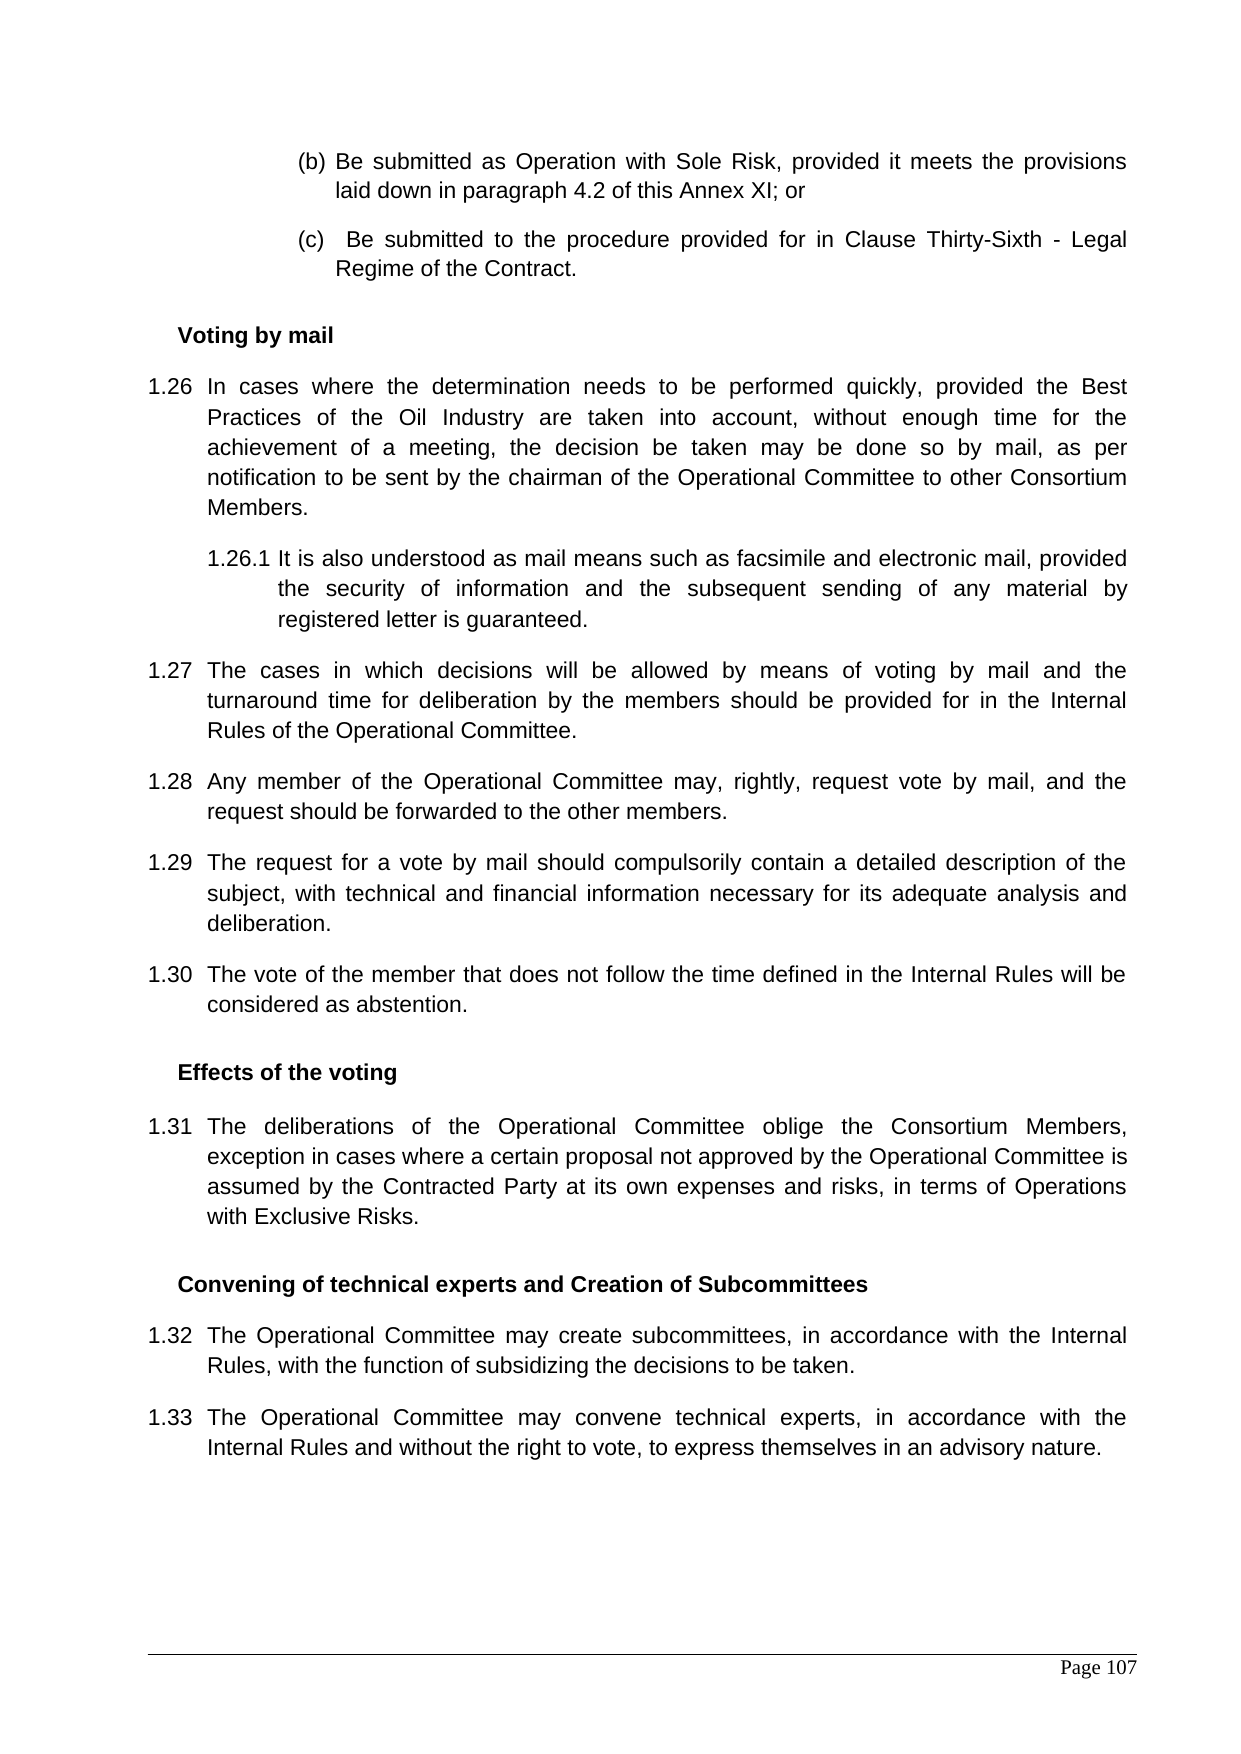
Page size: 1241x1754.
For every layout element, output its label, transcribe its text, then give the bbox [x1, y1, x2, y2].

list The Operational Committee may create subcommittees, in accordance with the Internal Rules, with the function of subsidizing the decisions to be taken. [148, 1322, 1128, 1379]
list The cases in which decisions will be allowed by means of voting by mail and the turnaround time for deliberation by the members should be provided for in the Internal Rules of the Operational Committee. [148, 657, 1128, 743]
list The Operational Committee may convene technical experts, in accordance with the Internal Rules and without the right to vote, to express themselves in an advisory nature. [148, 1403, 1128, 1460]
list It is also understood as mail means such as facsimile and electronic mail, provided the security of information and the subsequent sending of any material by registered letter is guaranteed. [207, 545, 1128, 632]
list Any member of the Operational Committee may, rightly, request vote by mail, and the request should be forwarded to the other members. [148, 768, 1128, 824]
list Be submitted to the procedure provided for in Clause Thirty-Sixth - Legal Regime of the Contract. [298, 226, 1128, 282]
list Effects of the voting [148, 1059, 1128, 1085]
list In cases where the determination needs to be performed quickly, provided the Best Practices of the Oil Industry are taken into account, without enough time for the achievement of a meeting, the decision be taken may be done so by mail, as per notification to be sent by the chairman of the Operational Committee to other Consortium Members. [148, 373, 1128, 520]
list Be submitted as Operation with Sole Risk, provided it meets the provisions laid down in paragraph 4.2 of this Annex XI; or [298, 148, 1128, 203]
list The request for a vote by mail should compulsorily contain a detailed description of the subject, with technical and financial information necessary for its adequate analysis and deliberation. [148, 849, 1128, 936]
list The deliberations of the Operational Committee oblige the Consortium Members, exception in cases where a certain proposal not approved by the Operational Committee is assumed by the Contracted Party at its own expenses and risks, in terms of Operations with Exclusive Risks. [148, 1113, 1128, 1229]
list The vote of the member that does not follow the time defined in the Internal Rules will be considered as abstention. [148, 961, 1128, 1017]
list Convening of technical experts and Creation of Subcommittees [148, 1271, 1128, 1297]
list Voting by mail [148, 322, 1128, 348]
